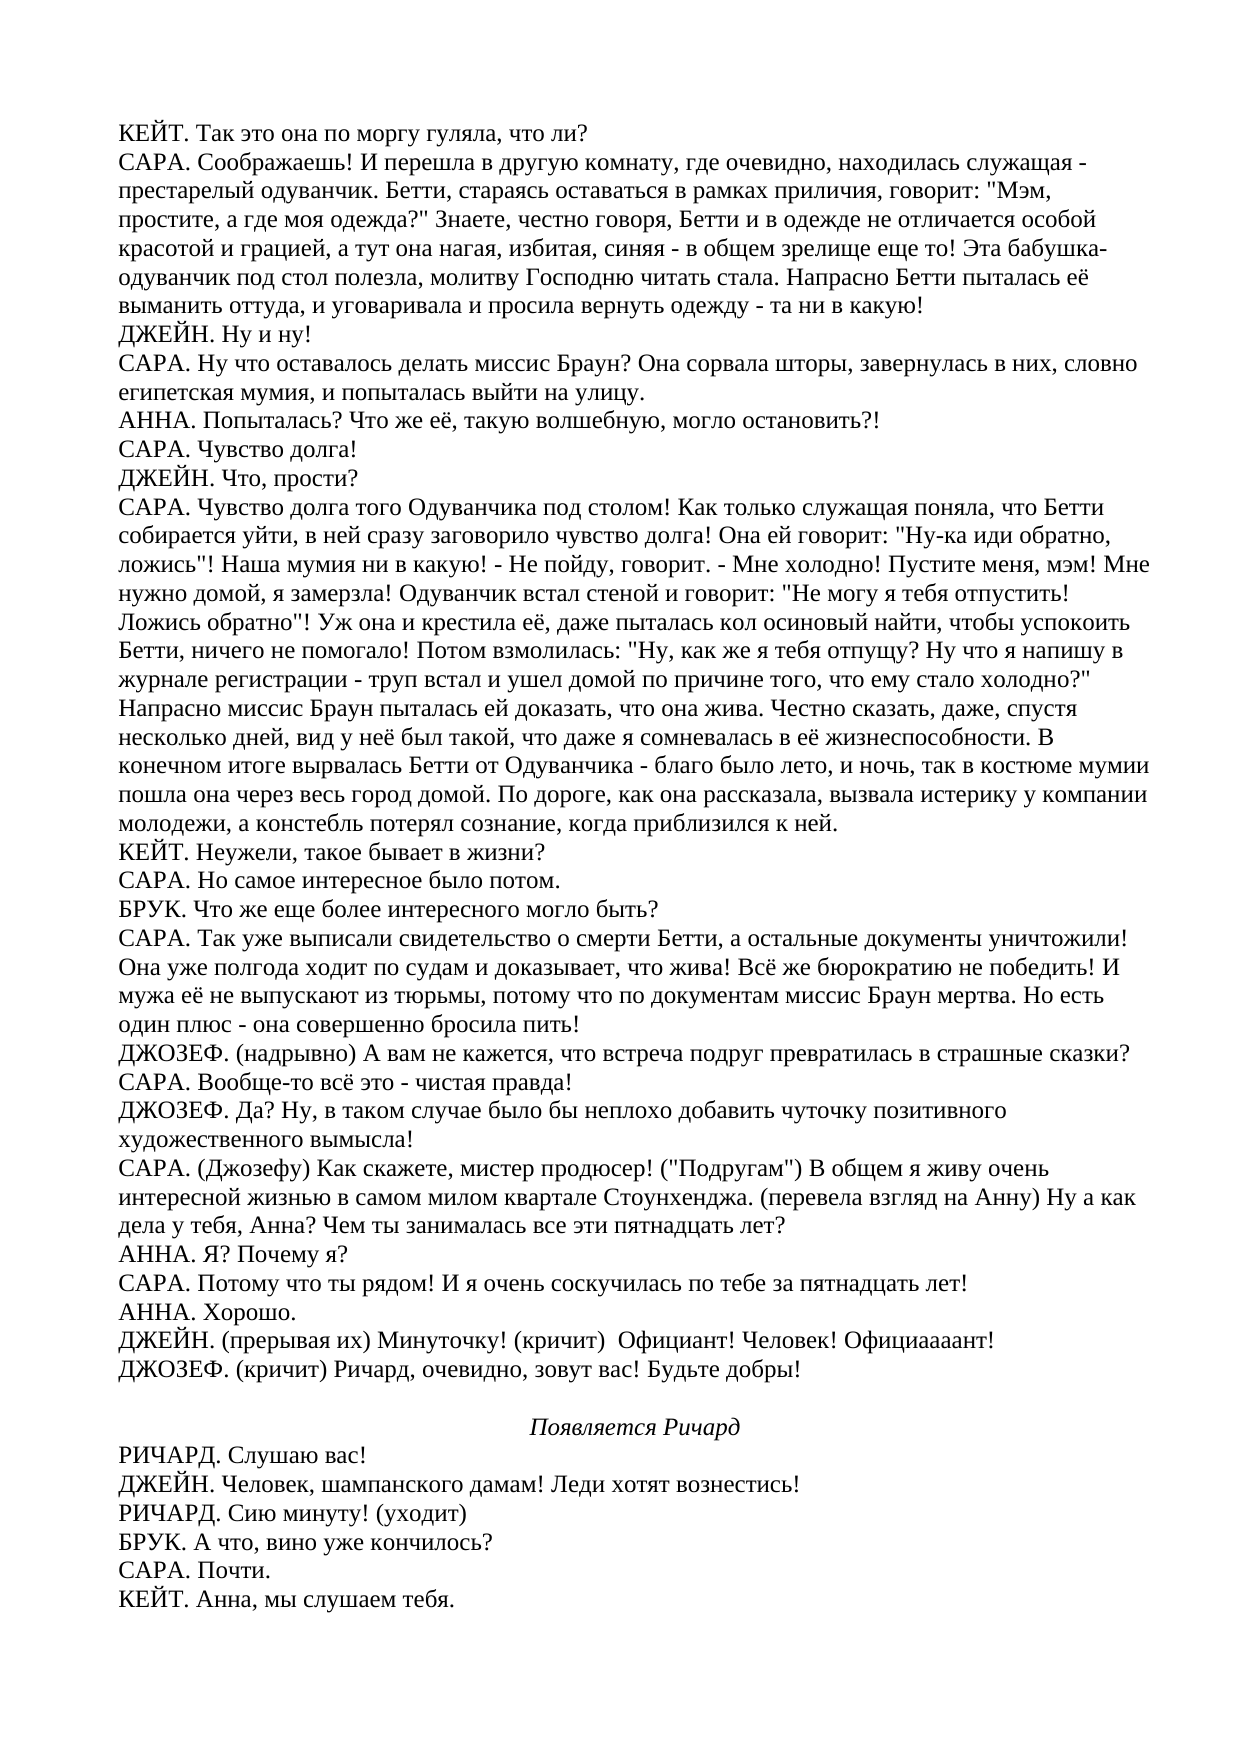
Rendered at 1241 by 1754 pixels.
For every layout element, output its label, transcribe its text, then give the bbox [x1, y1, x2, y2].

text САРА. Ну что оставалось делать миссис Браун? Она сорвала шторы, завернулась в них, словно египетская мумия, и попыталась выйти на улицу. [118, 348, 1152, 406]
text ДЖЕЙН. Ну и ну! [118, 319, 1152, 348]
text Появляется Ричард [118, 1412, 1152, 1441]
text ДЖОЗЕФ. (кричит) Ричард, очевидно, зовут вас! Будьте добры! [118, 1354, 1152, 1383]
text САРА. Соображаешь! И перешла в другую комнату, где очевидно, находилась служащая - престарелый одуванчик. Бетти, стараясь оставаться в рамках приличия, говорит: "Мэм, простите, а где моя одежда?" Знаете, честно говоря, Бетти и в одежде не отличается особой красотой и грацией, а тут она нагая, избитая, синяя - в общем зрелище еще то! Эта бабушка-одуванчик под стол полезла, молитву Господню читать стала. Напрасно Бетти пыталась её выманить оттуда, и уговаривала и просила вернуть одежду - та ни в какую! [118, 147, 1152, 319]
text САРА. Вообще-то всё это - чистая правда! [118, 1067, 1152, 1096]
text САРА. Потому что ты рядом! И я очень соскучилась по тебе за пятнадцать лет! [118, 1268, 1152, 1297]
text АННА. Хорошо. [118, 1297, 1152, 1326]
text САРА. (Джозефу) Как скажете, мистер продюсер! ("Подругам") В общем я живу очень интересной жизнью в самом милом квартале Стоунхенджа. (перевела взгляд на Анну) Ну а как дела у тебя, Анна? Чем ты занималась все эти пятнадцать лет? [118, 1153, 1152, 1239]
text АННА. Я? Почему я? [118, 1239, 1152, 1268]
text ДЖОЗЕФ. Да? Ну, в таком случае было бы неплохо добавить чуточку позитивного художественного вымысла! [118, 1096, 1152, 1153]
text САРА. Почти. [118, 1556, 1152, 1584]
text САРА. Чувство долга! [118, 434, 1152, 463]
text АННА. Попыталась? Что же её, такую волшебную, могло остановить?! [118, 406, 1152, 434]
text САРА. Так уже выписали свидетельство о смерти Бетти, а остальные документы уничтожили! Она уже полгода ходит по судам и доказывает, что жива! Всё же бюрократию не победить! И мужа её не выпускают из тюрьмы, потому что по документам миссис Браун мертва. Но есть один плюс - она совершенно бросила пить! [118, 923, 1152, 1038]
text САРА. Но самое интересное было потом. [118, 866, 1152, 894]
text ДЖЕЙН. Что, прости? [118, 463, 1152, 492]
text КЕЙТ. Анна, мы слушаем тебя. [118, 1584, 1152, 1613]
text САРА. Чувство долга того Одуванчика под столом! Как только служащая поняла, что Бетти собирается уйти, в ней сразу заговорило чувство долга! Она ей говорит: "Ну-ка иди обратно, ложись"! Наша мумия ни в какую! - Не пойду, говорит. - Мне холодно! Пустите меня, мэм! Мне нужно домой, я замерзла! Одуванчик встал стеной и говорит: "Не могу я тебя отпустить! Ложись обратно"! Уж она и крестила её, даже пыталась кол осиновый найти, чтобы успокоить Бетти, ничего не помогало! Потом взмолилась: "Ну, как же я тебя отпущу? Ну что я напишу в журнале регистрации - труп встал и ушел домой по причине того, что ему стало холодно?" Напрасно миссис Браун пыталась ей доказать, что она жива. Честно сказать, даже, спустя несколько дней, вид у неё был такой, что даже я сомневалась в её жизнеспособности. В конечном итоге вырвалась Бетти от Одуванчика - благо было лето, и ночь, так в костюме мумии пошла она через весь город домой. По дороге, как она рассказала, вызвала истерику у компании молодежи, а констебль потерял сознание, когда приблизился к ней. [118, 492, 1152, 837]
text БРУК. Что же еще более интересного могло быть? [118, 894, 1152, 923]
text КЕЙТ. Так это она по моргу гуляла, что ли? [118, 118, 1152, 147]
text РИЧАРД. Слушаю вас! [118, 1441, 1152, 1469]
text БРУК. А что, вино уже кончилось? [118, 1527, 1152, 1556]
text ДЖЕЙН. (прерывая их) Минуточку! (кричит) Официант! Человек! Официаааант! [118, 1326, 1152, 1354]
text ДЖЕЙН. Человек, шампанского дамам! Леди хотят вознестись! [118, 1469, 1152, 1498]
text ДЖОЗЕФ. (надрывно) А вам не кажется, что встреча подруг превратилась в страшные сказки? [118, 1038, 1152, 1067]
text РИЧАРД. Сию минуту! (уходит) [118, 1498, 1152, 1527]
text КЕЙТ. Неужели, такое бывает в жизни? [118, 837, 1152, 866]
